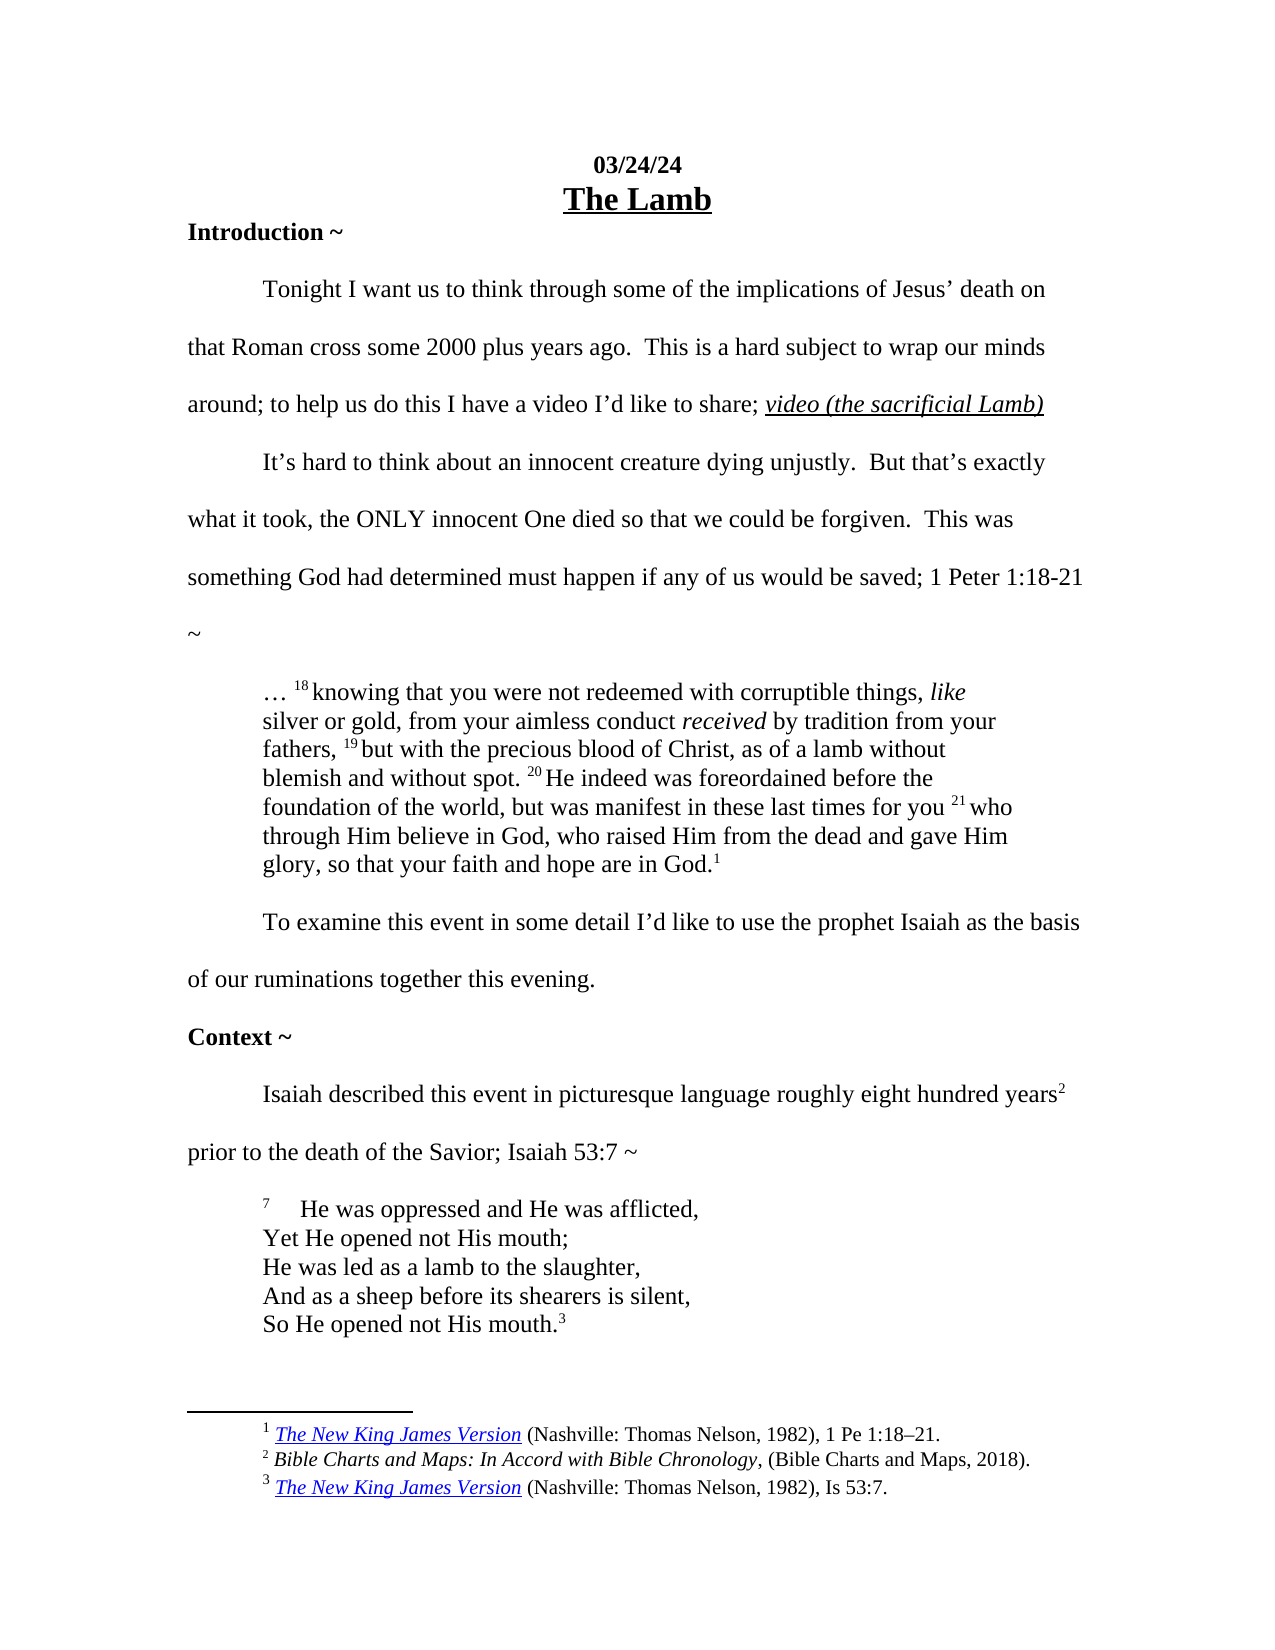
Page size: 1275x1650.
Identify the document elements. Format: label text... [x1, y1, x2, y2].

text To examine this event in some detail I’d like to use the prophet Isaiah as the basis of our ruminations together this evening. [187, 907, 1087, 993]
text So He opened not His mouth. [262, 1309, 1012, 1338]
text He was led as a lamb to the slaughter, [262, 1252, 1012, 1281]
text 7 He was oppressed and He was afflicted, [262, 1194, 1012, 1223]
text Yet He opened not His mouth; [262, 1223, 1012, 1252]
text And as a sheep before its shearers is silent, [262, 1281, 1012, 1309]
text Tonight I want us to think through some of the implications of Jesus’ death on that Roman cross some 2000 plus years ago. This is a hard subject to wrap our minds around; to help us do this I have a video I’d like to share; video (the sacrificial Lamb) [187, 274, 1087, 418]
text Context ~ [187, 1022, 1087, 1051]
text 03/24/24 [187, 150, 1087, 179]
text Isaiah described this event in picturesque language roughly eight hundred years prior to the death of the Savior; Isaiah 53:7 ~ [187, 1079, 1087, 1166]
text The Lamb [187, 179, 1087, 217]
text It’s hard to think about an innocent creature dying unjustly. But that’s exactly what it took, the ONLY innocent One died so that we could be forgiven. This was something God had determined must happen if any of us would be saved; 1 Peter 1:18-21 ~ [187, 447, 1087, 648]
text Introduction ~ [187, 217, 1087, 246]
text … 18 knowing that you were not redeemed with corruptible things, like silver or gold, from your aimless conduct received by tradition from your fathers, 19 but with the precious blood of Christ, as of a lamb without blemish and without spot. 20 He indeed was foreordained before the foundation of the world, but was manifest in these last times for you 21 who through Him believe in God, who raised Him from the dead and gave Him glory, so that your faith and hope are in God. [262, 677, 1012, 878]
